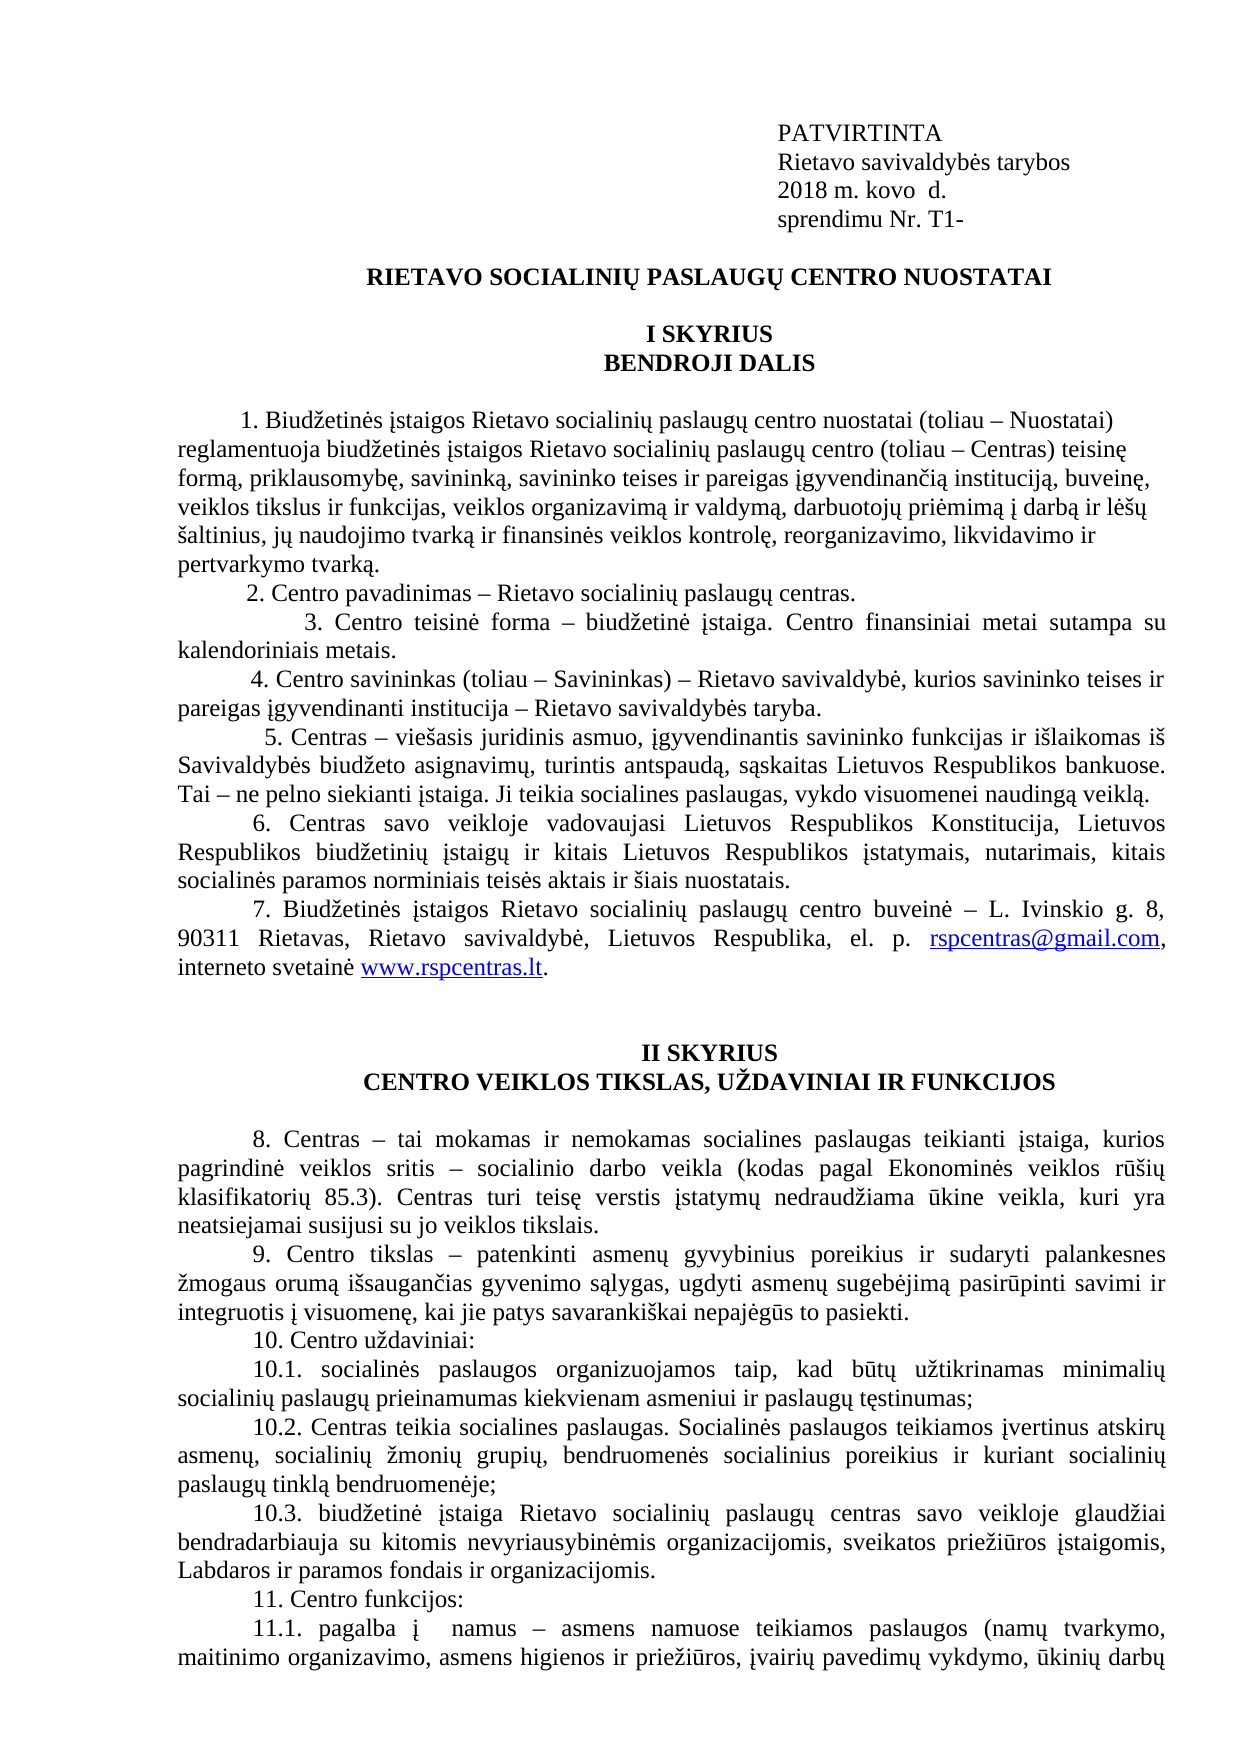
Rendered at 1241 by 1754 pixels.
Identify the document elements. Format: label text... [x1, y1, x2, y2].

text Rietavo savivaldybės tarybos [777, 147, 1166, 176]
text 5. Centras – viešasis juridinis asmuo, įgyvendinantis savininko funkcijas ir išlaikomas iš Savivaldybės biudžeto asignavimų, turintis antspaudą, sąskaitas Lietuvos Respublikos bankuose. Tai – ne pelno siekianti įstaiga. Ji teikia socialines paslaugas, vykdo visuomenei naudingą veiklą. [177, 722, 1166, 808]
text 8. Centras – tai mokamas ir nemokamas socialines paslaugas teikianti įstaiga, kurios pagrindinė veiklos sritis – socialinio darbo veikla (kodas pagal Ekonominės veiklos rūšių klasifikatorių 85.3). Centras turi teisę verstis įstatymų nedraudžiama ūkine veikla, kuri yra neatsiejamai susijusi su jo veiklos tikslais. [177, 1124, 1166, 1239]
text 10.2. Centras teikia socialines paslaugas. Socialinės paslaugos teikiamos įvertinus atskirų asmenų, socialinių žmonių grupių, bendruomenės socialinius poreikius ir kuriant socialinių paslaugų tinklą bendruomenėje; [177, 1412, 1166, 1498]
text I SKYRIUS [177, 319, 1166, 348]
text 10.1. socialinės paslaugos organizuojamos taip, kad būtų užtikrinamas minimalių socialinių paslaugų prieinamumas kiekvienam asmeniui ir paslaugų tęstinumas; [177, 1354, 1166, 1412]
text PATVIRTINTA [702, 118, 1166, 147]
text 9. Centro tikslas – patenkinti asmenų gyvybinius poreikius ir sudaryti palankesnes žmogaus orumą išsaugančias gyvenimo sąlygas, ugdyti asmenų sugebėjimą pasirūpinti savimi ir integruotis į visuomenę, kai jie patys savarankiškai nepajėgūs to pasiekti. [177, 1239, 1166, 1326]
text CENTRO VEIKLOS TIKSLAS, UŽDAVINIAI IR FUNKCIJOS [177, 1067, 1166, 1096]
text 6. Centras savo veikloje vadovaujasi Lietuvos Respublikos Konstitucija, Lietuvos Respublikos biudžetinių įstaigų ir kitais Lietuvos Respublikos įstatymais, nutarimais, kitais socialinės paramos norminiais teisės aktais ir šiais nuostatais. [177, 808, 1166, 894]
text 7. Biudžetinės įstaigos Rietavo socialinių paslaugų centro buveinė – L. Ivinskio g. 8, 90311 Rietavas, Rietavo savivaldybė, Lietuvos Respublika, el. p. rspcentras@gmail.com, interneto svetainė www.rspcentras.lt. [177, 894, 1166, 981]
text 2. Centro pavadinimas – Rietavo socialinių paslaugų centras. [177, 578, 1166, 607]
text 4. Centro savininkas (toliau – Savininkas) – Rietavo savivaldybė, kurios savininko teises ir pareigas įgyvendinanti institucija – Rietavo savivaldybės taryba. [177, 664, 1166, 722]
text sprendimu Nr. T1- [777, 204, 1166, 233]
text II SKYRIUS [177, 1038, 1166, 1067]
text BENDROJI DALIS [177, 348, 1166, 377]
text 3. Centro teisinė forma – biudžetinė įstaiga. Centro finansiniai metai sutampa su kalendoriniais metais. [177, 607, 1166, 664]
text 10. Centro uždaviniai: [177, 1326, 1166, 1354]
text 1. Biudžetinės įstaigos Rietavo socialinių paslaugų centro nuostatai (toliau – Nuostatai) reglamentuoja biudžetinės įstaigos Rietavo socialinių paslaugų centro (toliau – Centras) teisinę formą, priklausomybę, savininką, savininko teises ir pareigas įgyvendinančią instituciją, buveinę, veiklos tikslus ir funkcijas, veiklos organizavimą ir valdymą, darbuotojų priėmimą į darbą ir lėšų šaltinius, jų naudojimo tvarką ir finansinės veiklos kontrolę, reorganizavimo, likvidavimo ir pertvarkymo tvarką. [177, 406, 1166, 578]
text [177, 1613, 1166, 1671]
text RIETAVO SOCIALINIŲ PASLAUGŲ CENTRO NUOSTATAI [177, 262, 1166, 291]
text 11. Centro funkcijos: [177, 1584, 1166, 1613]
text 2018 m. kovo d. [777, 176, 1166, 204]
text 10.3. biudžetinė įstaiga Rietavo socialinių paslaugų centras savo veikloje glaudžiai bendradarbiauja su kitomis nevyriausybinėmis organizacijomis, sveikatos priežiūros įstaigomis, Labdaros ir paramos fondais ir organizacijomis. [177, 1498, 1166, 1584]
